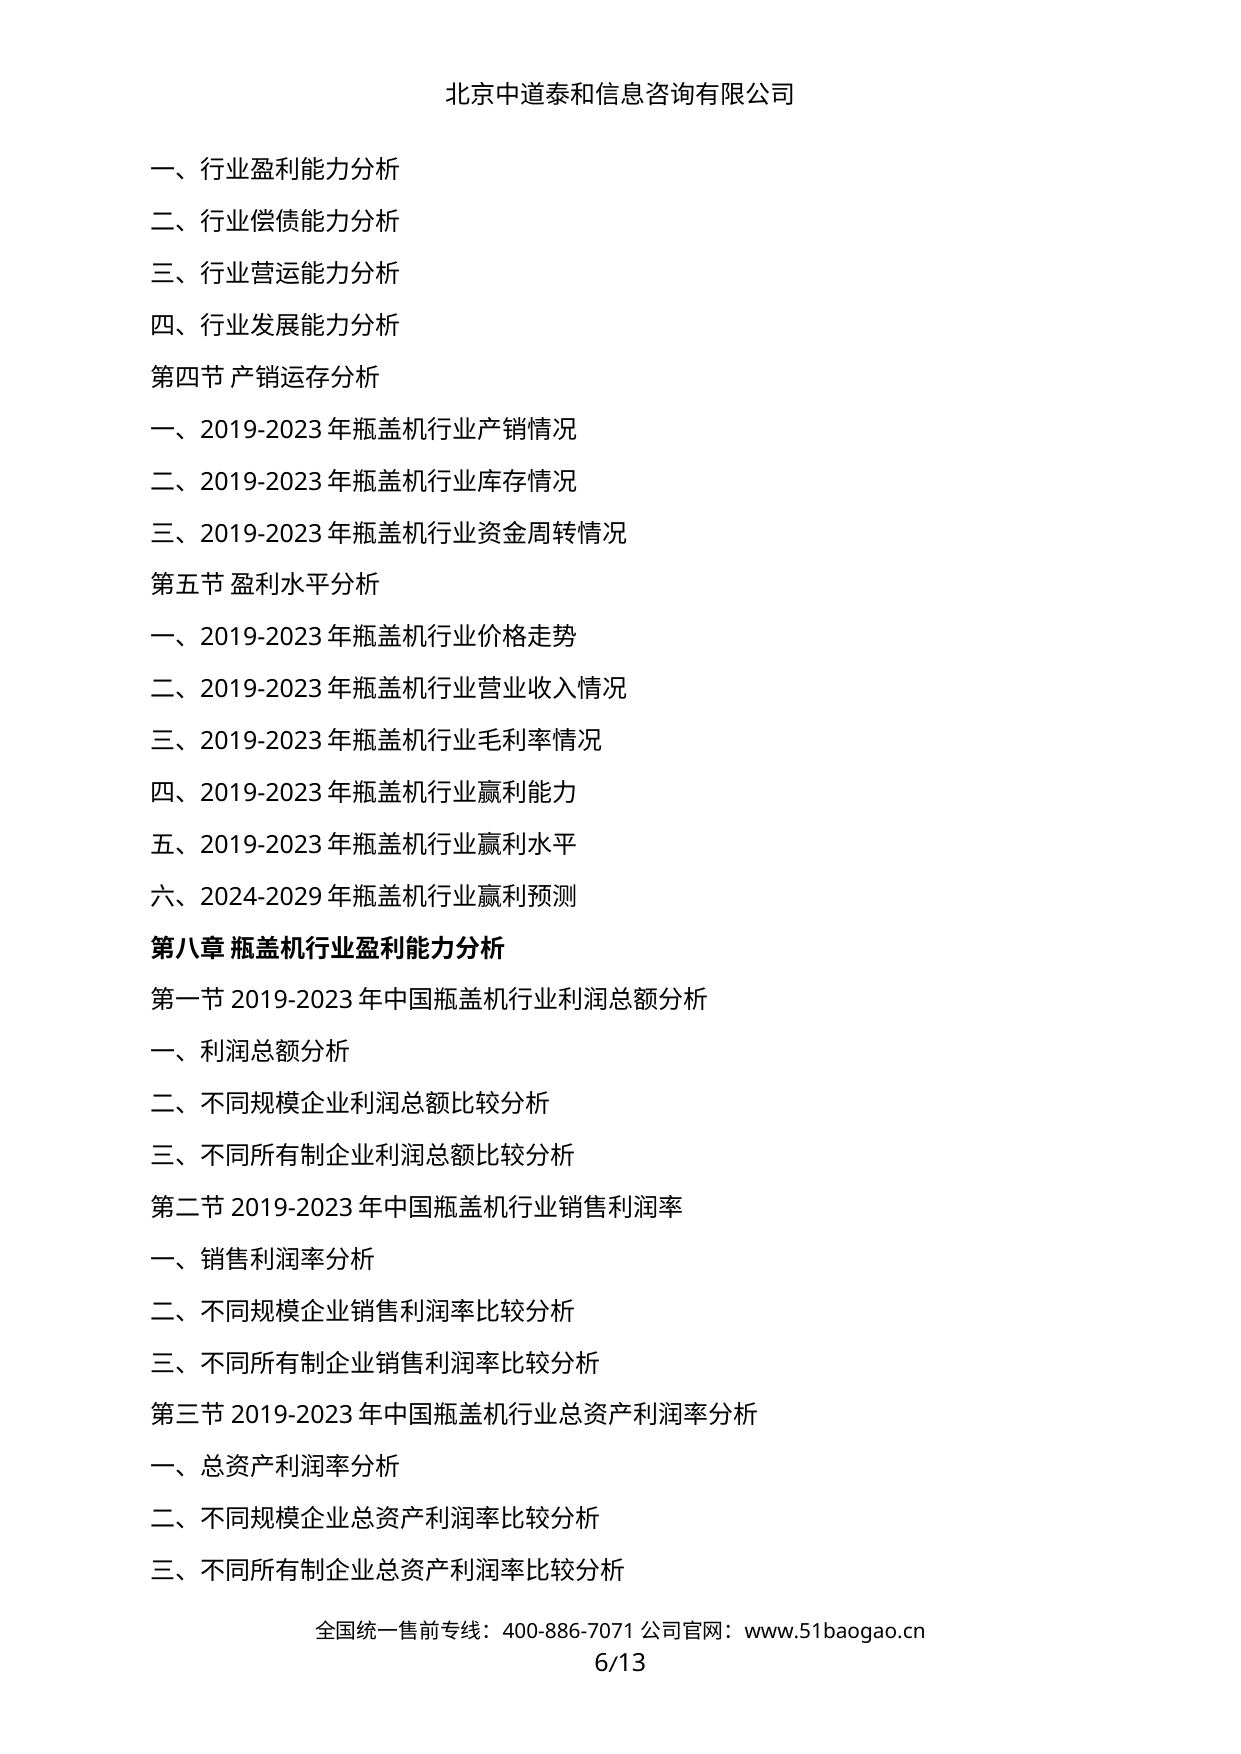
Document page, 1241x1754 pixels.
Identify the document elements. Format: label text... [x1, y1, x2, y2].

text 一、2019-2023年瓶盖机行业价格走势 [150, 617, 1090, 653]
text 二、不同规模企业销售利润率比较分析 [150, 1291, 1090, 1327]
text 二、2019-2023年瓶盖机行业营业收入情况 [150, 669, 1090, 705]
text 一、行业盈利能力分析 [150, 150, 1090, 186]
text 二、行业偿债能力分析 [150, 202, 1090, 238]
text 第一节 2019-2023年中国瓶盖机行业利润总额分析 [150, 980, 1090, 1016]
text 四、2019-2023年瓶盖机行业赢利能力 [150, 772, 1090, 809]
text 六、2024-2029年瓶盖机行业赢利预测 [150, 876, 1090, 912]
text 第四节 产销运存分析 [150, 357, 1090, 394]
text 三、不同所有制企业销售利润率比较分析 [150, 1343, 1090, 1379]
text 三、不同所有制企业利润总额比较分析 [150, 1136, 1090, 1172]
text 一、利润总额分析 [150, 1032, 1090, 1068]
text 第二节 2019-2023年中国瓶盖机行业销售利润率 [150, 1187, 1090, 1224]
text 五、2019-2023年瓶盖机行业赢利水平 [150, 824, 1090, 861]
text 第八章 瓶盖机行业盈利能力分析 [150, 928, 1090, 964]
text 三、行业营运能力分析 [150, 254, 1090, 290]
text 四、行业发展能力分析 [150, 306, 1090, 342]
text 第三节 2019-2023年中国瓶盖机行业总资产利润率分析 [150, 1395, 1090, 1431]
text 二、不同规模企业总资产利润率比较分析 [150, 1499, 1090, 1535]
text 三、2019-2023年瓶盖机行业资金周转情况 [150, 513, 1090, 549]
text 三、不同所有制企业总资产利润率比较分析 [150, 1551, 1090, 1587]
text 一、总资产利润率分析 [150, 1447, 1090, 1483]
text 一、销售利润率分析 [150, 1239, 1090, 1276]
text 一、2019-2023年瓶盖机行业产销情况 [150, 409, 1090, 446]
text 第五节 盈利水平分析 [150, 565, 1090, 601]
text 三、2019-2023年瓶盖机行业毛利率情况 [150, 721, 1090, 757]
text 二、不同规模企业利润总额比较分析 [150, 1084, 1090, 1120]
text 二、2019-2023年瓶盖机行业库存情况 [150, 461, 1090, 497]
